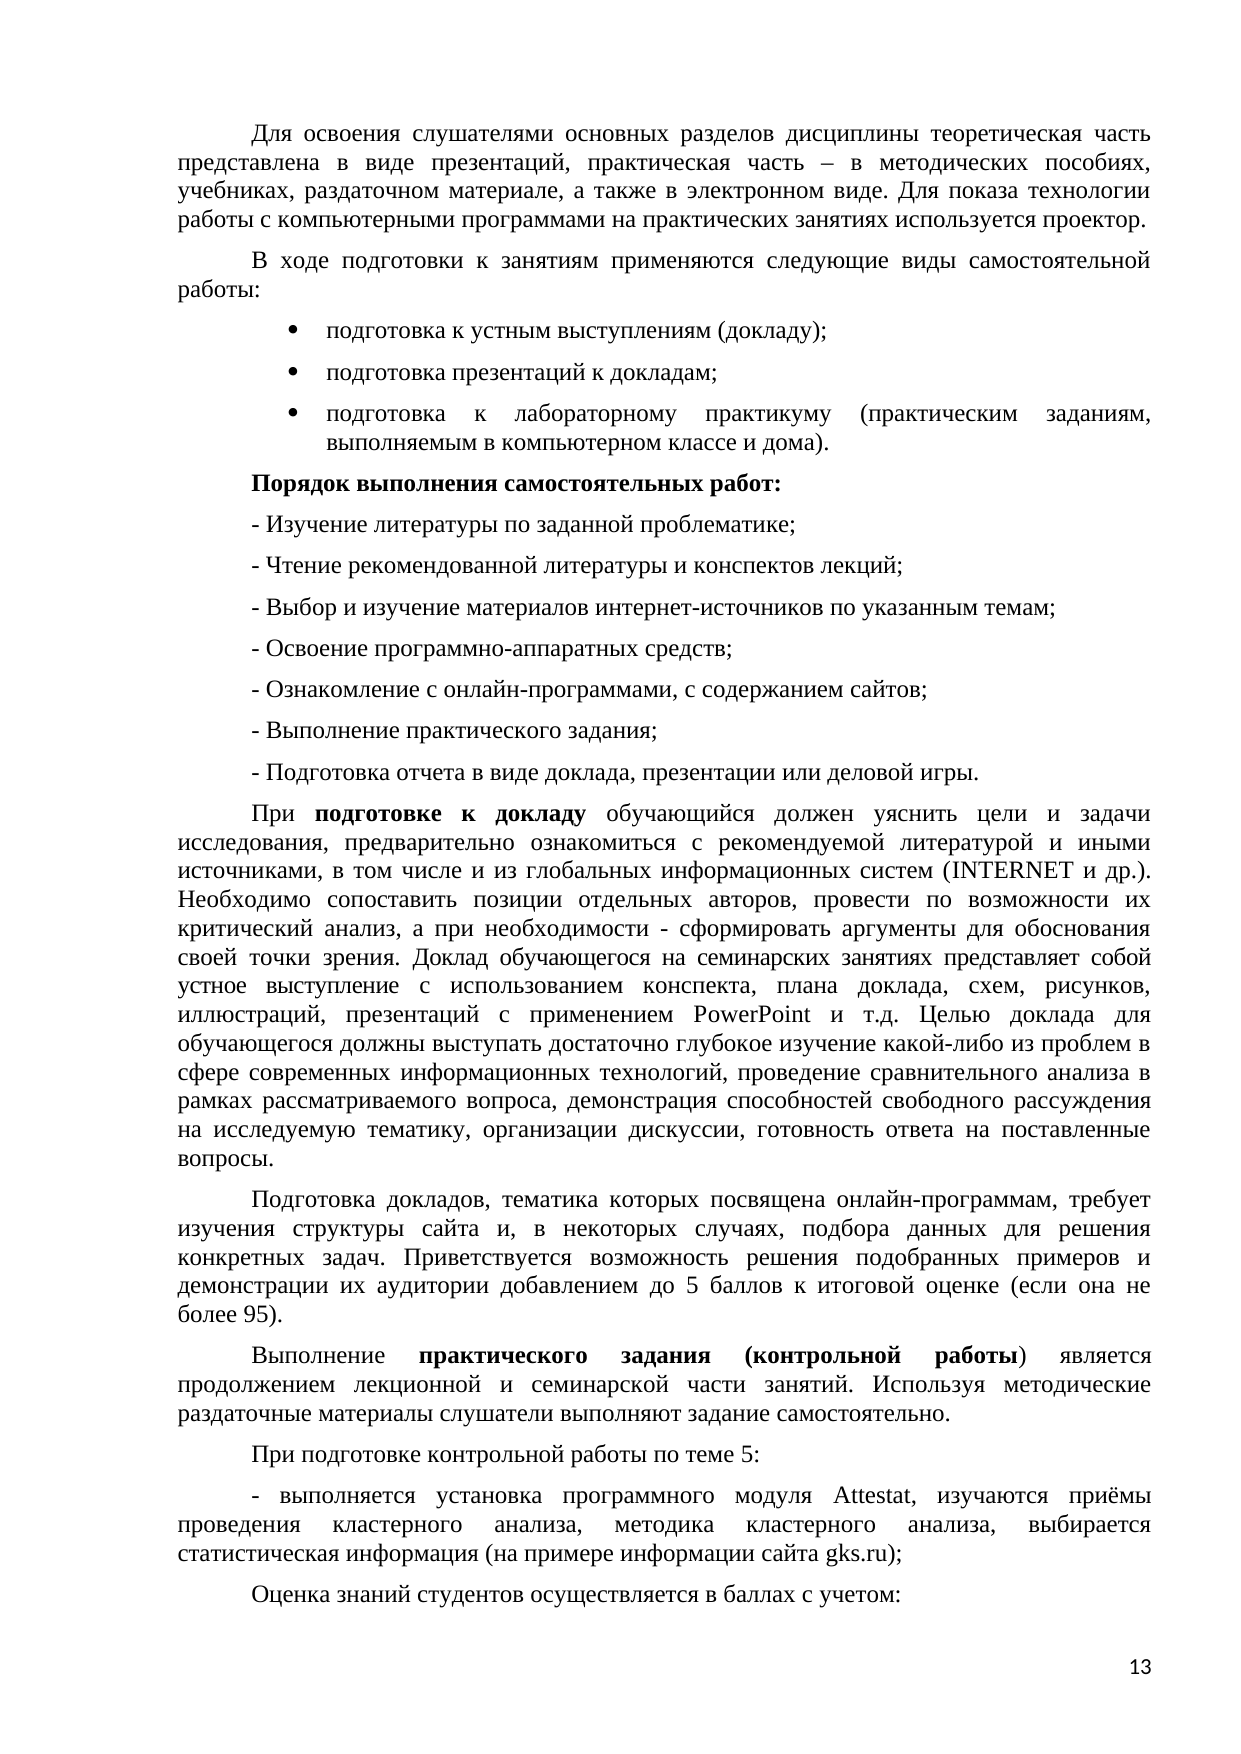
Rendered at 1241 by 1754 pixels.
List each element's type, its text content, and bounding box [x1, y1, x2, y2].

list подготовка презентаций к докладам; [288, 357, 1152, 386]
text Порядок выполнения самостоятельных работ: [177, 468, 1152, 497]
text - Изучение литературы по заданной проблематике; [177, 509, 1152, 538]
text В ходе подготовки к занятиям применяются следующие виды самостоятельной работы: [177, 246, 1152, 303]
text - Подготовка отчета в виде доклада, презентации или деловой игры. [177, 757, 1152, 786]
text - Освоение программно-аппаратных средств; [177, 633, 1152, 662]
text - Чтение рекомендованной литературы и конспектов лекций; [177, 551, 1152, 579]
text Оценка знаний студентов осуществляется в баллах с учетом: [215, 1579, 1152, 1608]
text Выполнение практического задания (контрольной работы) является продолжением лекционной и семинарской части занятий. Используя методические раздаточные материалы слушатели выполняют задание самостоятельно. [177, 1341, 1152, 1427]
list подготовка к лабораторному практикуму (практическим заданиям, выполняемым в компьютерном классе и дома). [288, 398, 1152, 456]
text При подготовке контрольной работы по теме 5: [177, 1439, 1152, 1468]
text - Выбор и изучение материалов интернет-источников по указанным темам; [177, 592, 1152, 621]
text При подготовке к докладу обучающийся должен уяснить цели и задачи исследования, предварительно ознакомиться с рекомендуемой литературой и иными источниками, в том числе и из глобальных информационных систем (INTERNET и др.). Необходимо сопоставить позиции отдельных авторов, провести по возможности их критический анализ, а при необходимости - сформировать аргументы для обоснования своей точки зрения. Доклад обучающегося на семинарских занятиях представляет собой устное выступление с использованием конспекта, плана доклада, схем, рисунков, иллюстраций, презентаций с применением РowerРoint и т.д. Целью доклада для обучающегося должны выступать достаточно глубокое изучение какой-либо из проблем в сфере современных информационных технологий, проведение сравнительного анализа в рамках рассматриваемого вопроса, демонстрация способностей свободного рассуждения на исследуемую тематику, организации дискуссии, готовность ответа на поставленные вопросы. [177, 798, 1152, 1172]
text - Ознакомление с онлайн-программами, с содержанием сайтов; [177, 674, 1152, 703]
text Подготовка докладов, тематика которых посвящена онлайн-программам, требует изучения структуры сайта и, в некоторых случаях, подбора данных для решения конкретных задач. Приветствуется возможность решения подобранных примеров и демонстрации их аудитории добавлением до 5 баллов к итоговой оценке (если она не более 95). [177, 1184, 1152, 1328]
text - выполняется установка программного модуля Attestat, изучаются приёмы проведения кластерного анализа, методика кластерного анализа, выбирается статистическая информация (на примере информации сайта gks.ru); [177, 1481, 1152, 1567]
list подготовка к устным выступлениям (докладу); [288, 316, 1152, 344]
text - Выполнение практического задания; [177, 716, 1152, 744]
text Для освоения слушателями основных разделов дисциплины теоретическая часть представлена в виде презентаций, практическая часть – в методических пособиях, учебниках, раздаточном материале, а также в электронном виде. Для показа технологии работы с компьютерными программами на практических занятиях используется проектор. [177, 118, 1152, 233]
